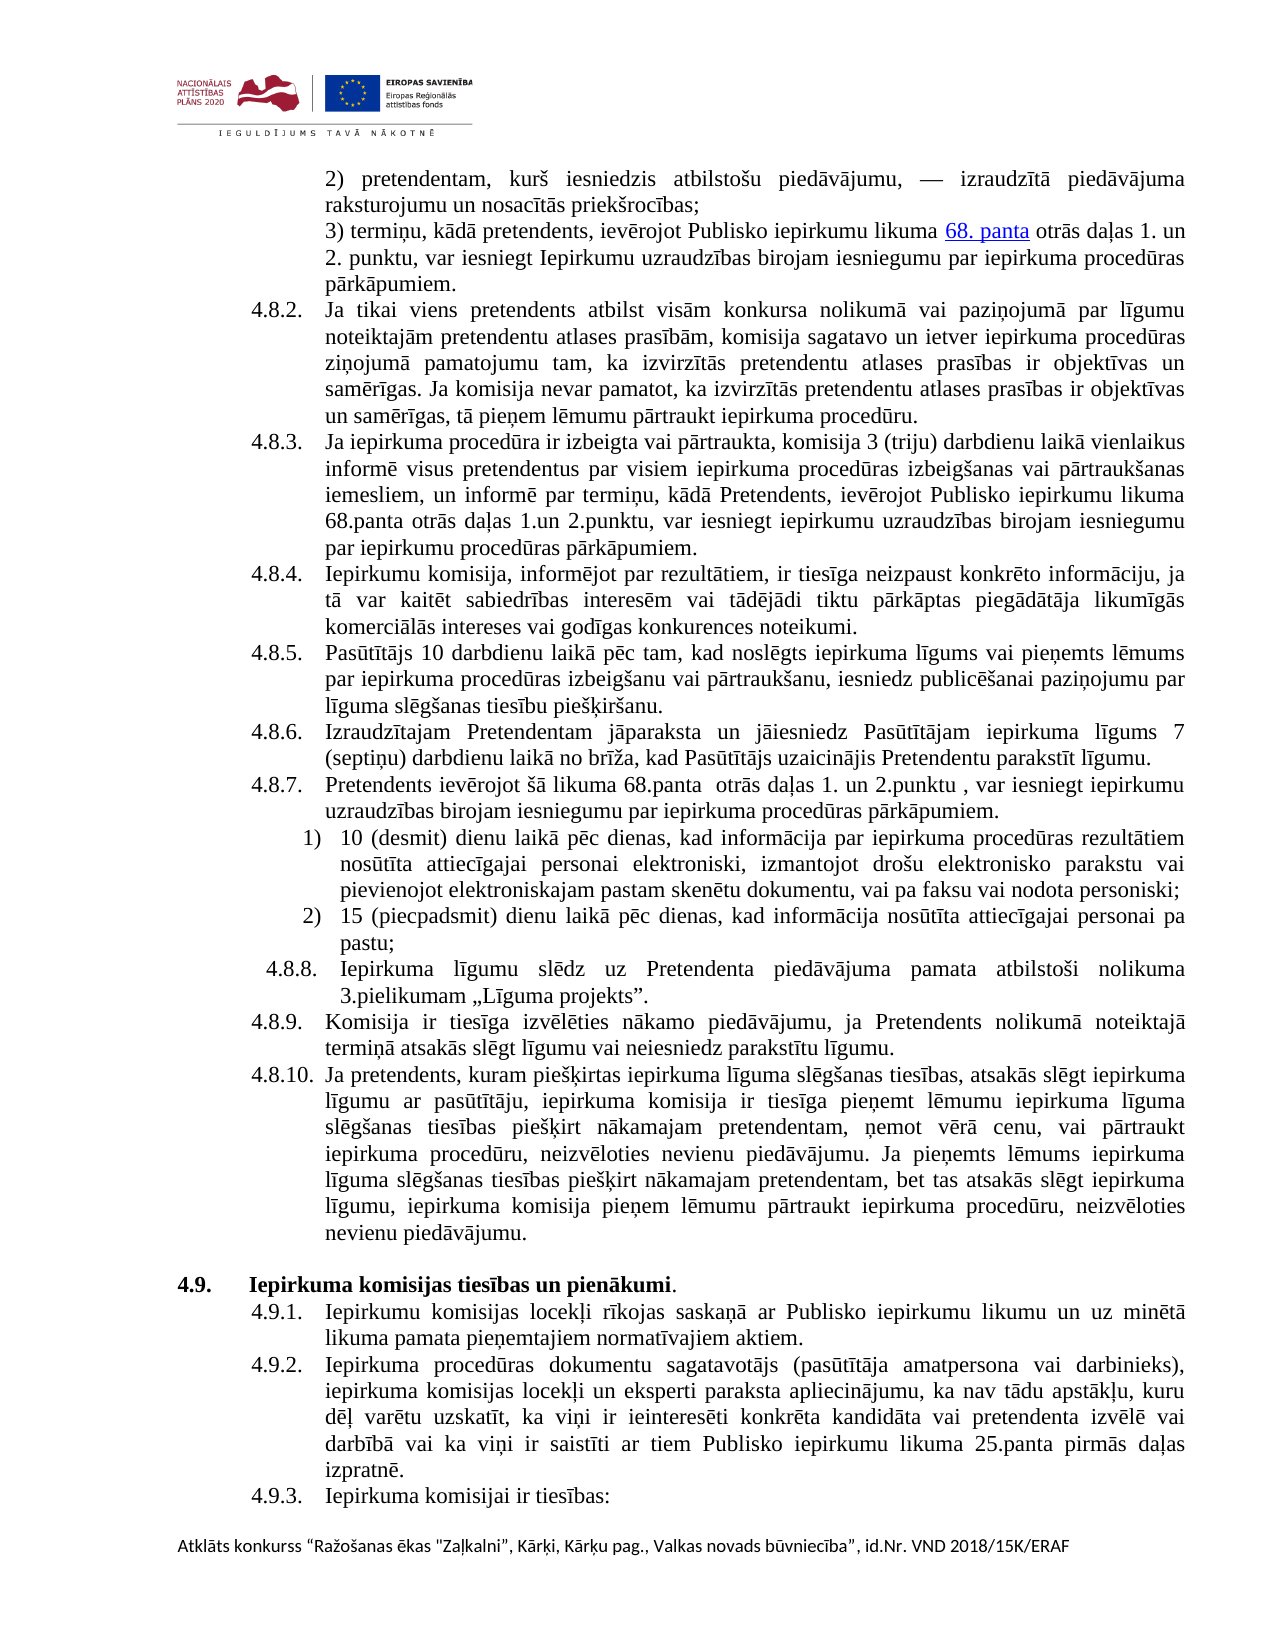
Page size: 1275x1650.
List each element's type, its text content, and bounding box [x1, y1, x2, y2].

list Iepirkuma procedūras dokumentu sagatavotājs (pasūtītāja amatpersona vai darbinieks), iepirkuma komisijas locekļi un eksperti paraksta apliecinājumu, ka nav tādu apstākļu, kuru dēļ varētu uzskatīt, ka viņi ir ieinteresēti konkrēta kandidāta vai pretendenta izvēlē vai darbībā vai ka viņi ir saistīti ar tiem Publisko iepirkumu likuma 25.panta pirmās daļas izpratnē. [251, 1351, 1186, 1482]
list Izraudzītajam Pretendentam jāparaksta un jāiesniedz Pasūtītājam iepirkuma līgums 7 (septiņu) darbdienu laikā no brīža, kad Pasūtītājs uzaicinājis Pretendentu parakstīt līgumu. [251, 718, 1186, 771]
list Ja tikai viens pretendents atbilst visām konkursa nolikumā vai paziņojumā par līgumu noteiktajām pretendentu atlases prasībām, komisija sagatavo un ietver iepirkuma procedūras ziņojumā pamatojumu tam, ka izvirzītās pretendentu atlases prasības ir objektīvas un samērīgas. Ja komisija nevar pamatot, ka izvirzītās pretendentu atlases prasības ir objektīvas un samērīgas, tā pieņem lēmumu pārtraukt iepirkuma procedūru. [251, 296, 1186, 428]
list Iepirkumu komisijas locekļi rīkojas saskaņā ar Publisko iepirkumu likumu un uz minētā likuma pamata pieņemtajiem normatīvajiem aktiem. [251, 1298, 1186, 1351]
list 15 (piecpadsmit) dienu laikā pēc dienas, kad informācija nosūtīta attiecīgajai personai pa pastu; [302, 903, 1186, 955]
text 2) pretendentam, kurš iesniedzis atbilstošu piedāvājumu, — izraudzītā piedāvājuma raksturojumu un nosacītās priekšrocības; [325, 165, 1186, 217]
list Iepirkuma līgumu slēdz uz Pretendenta piedāvājuma pamata atbilstoši nolikuma 3.pielikumam „Līguma projekts”. [266, 955, 1186, 1008]
list Iepirkumu komisija, informējot par rezultātiem, ir tiesīga neizpaust konkrēto informāciju, ja tā var kaitēt sabiedrības interesēm vai tādējādi tiktu pārkāptas piegādātāja likumīgās komerciālās intereses vai godīgas konkurences noteikumi. [251, 560, 1186, 639]
list Ja iepirkuma procedūra ir izbeigta vai pārtraukta, komisija 3 (triju) darbdienu laikā vienlaikus informē visus pretendentus par visiem iepirkuma procedūras izbeigšanas vai pārtraukšanas iemesliem, un informē par termiņu, kādā Pretendents, ievērojot Publisko iepirkumu likuma 68.panta otrās daļas 1.un 2.punktu, var iesniegt iepirkumu uzraudzības birojam iesniegumu par iepirkumu procedūras pārkāpumiem. [251, 428, 1186, 560]
list Komisija ir tiesīga izvēlēties nākamo piedāvājumu, ja Pretendents nolikumā noteiktajā termiņā atsakās slēgt līgumu vai neiesniedz parakstītu līgumu. [251, 1008, 1186, 1061]
list Ja pretendents, kuram piešķirtas iepirkuma līguma slēgšanas tiesības, atsakās slēgt iepirkuma līgumu ar pasūtītāju, iepirkuma komisija ir tiesīga pieņemt lēmumu iepirkuma līguma slēgšanas tiesības piešķirt nākamajam pretendentam, ņemot vērā cenu, vai pārtraukt iepirkuma procedūru, neizvēloties nevienu piedāvājumu. Ja pieņemts lēmums iepirkuma līguma slēgšanas tiesības piešķirt nākamajam pretendentam, bet tas atsakās slēgt iepirkuma līgumu, iepirkuma komisija pieņem lēmumu pārtraukt iepirkuma procedūru, neizvēloties nevienu piedāvājumu. [251, 1061, 1186, 1245]
list 10 (desmit) dienu laikā pēc dienas, kad informācija par iepirkuma procedūras rezultātiem nosūtīta attiecīgajai personai elektroniski, izmantojot drošu elektronisko parakstu vai pievienojot elektroniskajam pastam skenētu dokumentu, vai pa faksu vai nodota personiski; [302, 823, 1186, 903]
list Pasūtītājs 10 darbdienu laikā pēc tam, kad noslēgts iepirkuma līgums vai pieņemts lēmums par iepirkuma procedūras izbeigšanu vai pārtraukšanu, iesniedz publicēšanai paziņojumu par līguma slēgšanas tiesību piešķiršanu. [251, 639, 1186, 718]
list Pretendents ievērojot šā likuma 68.panta otrās daļas 1. un 2.punktu , var iesniegt iepirkumu uzraudzības birojam iesniegumu par iepirkuma procedūras pārkāpumiem. [251, 771, 1186, 823]
text 3) termiņu, kādā pretendents, ievērojot Publisko iepirkumu likuma 68. panta otrās daļas 1. un 2. punktu, var iesniegt Iepirkumu uzraudzības birojam iesniegumu par iepirkuma procedūras pārkāpumiem. [325, 217, 1186, 296]
picture [177, 75, 473, 136]
list Iepirkuma komisijas tiesības un pienākumi. [177, 1272, 1186, 1298]
list Iepirkuma komisijai ir tiesības: [251, 1482, 1186, 1509]
